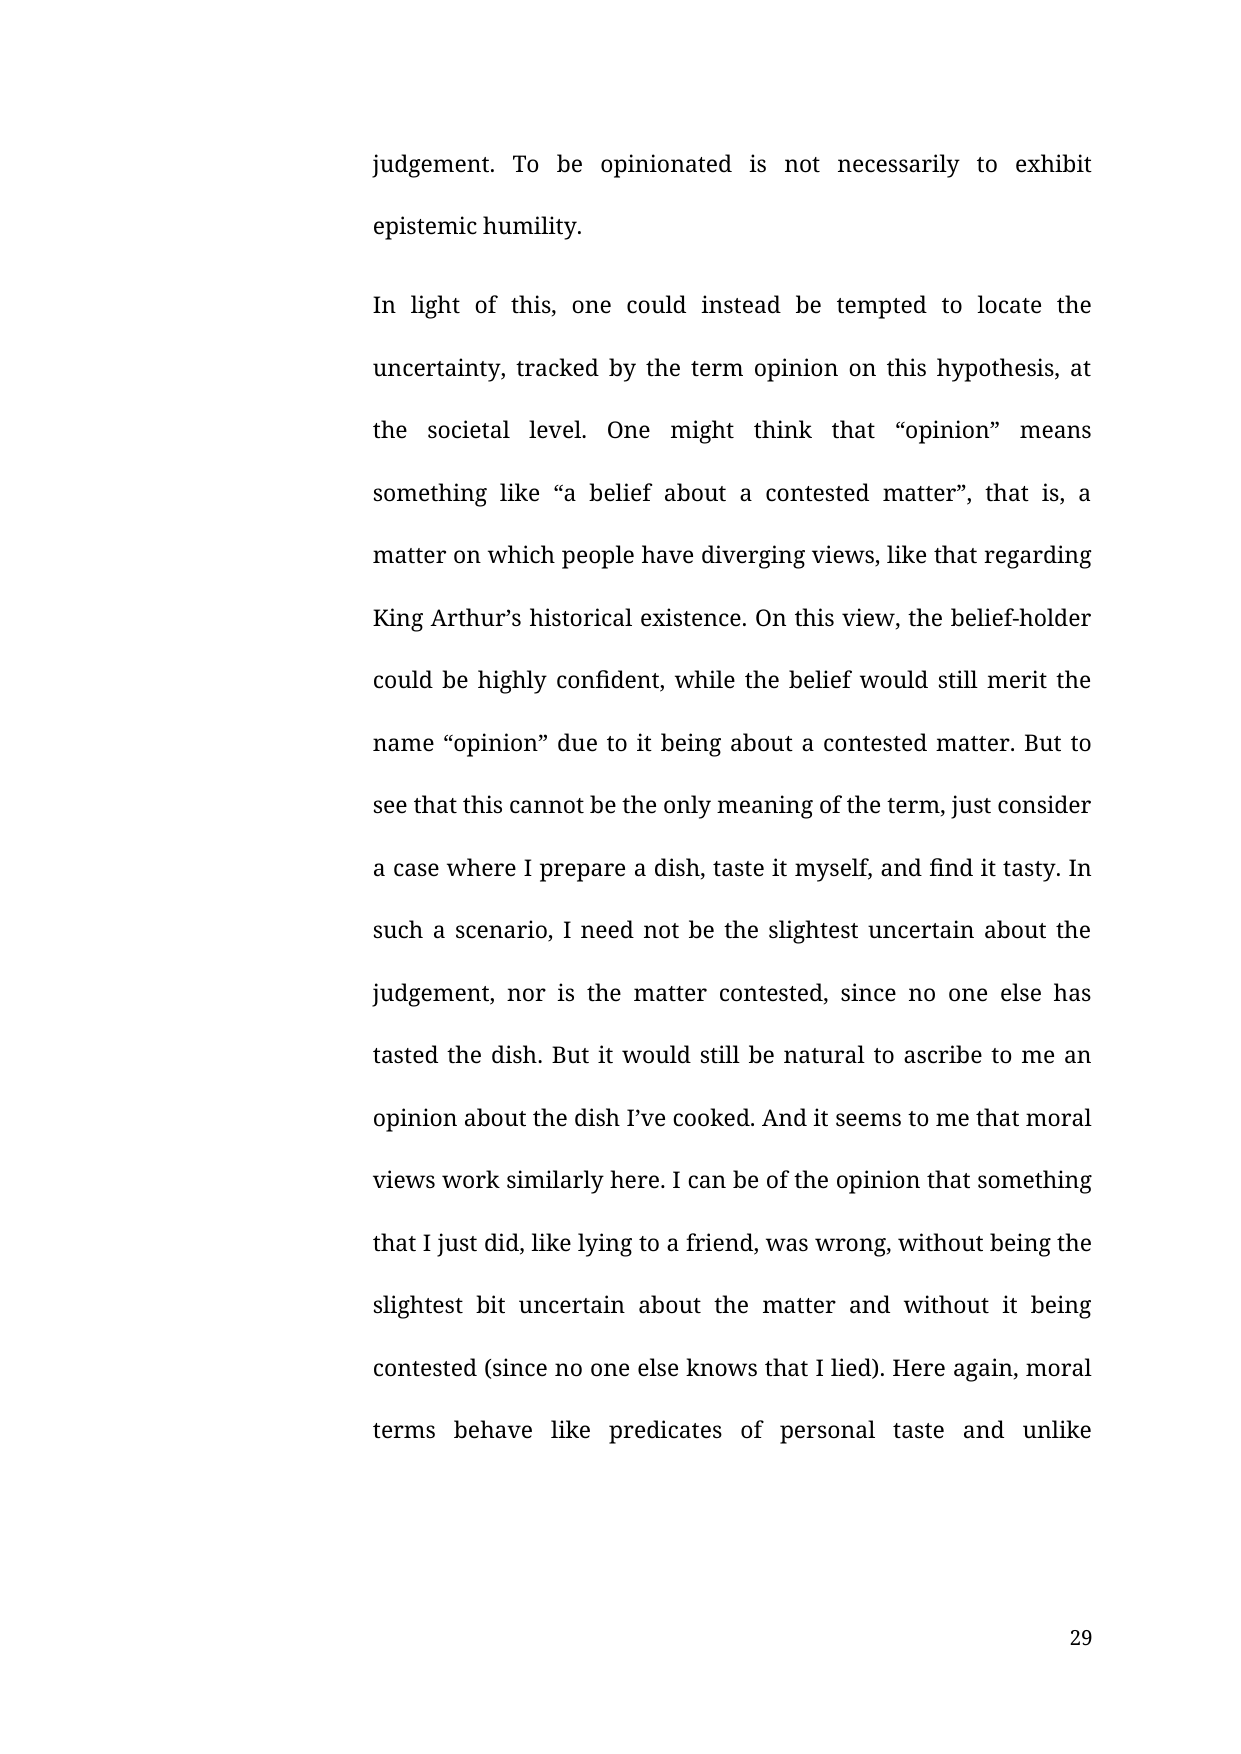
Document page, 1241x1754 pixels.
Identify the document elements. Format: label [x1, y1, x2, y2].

text [373, 148, 1093, 241]
text [373, 289, 1093, 1446]
